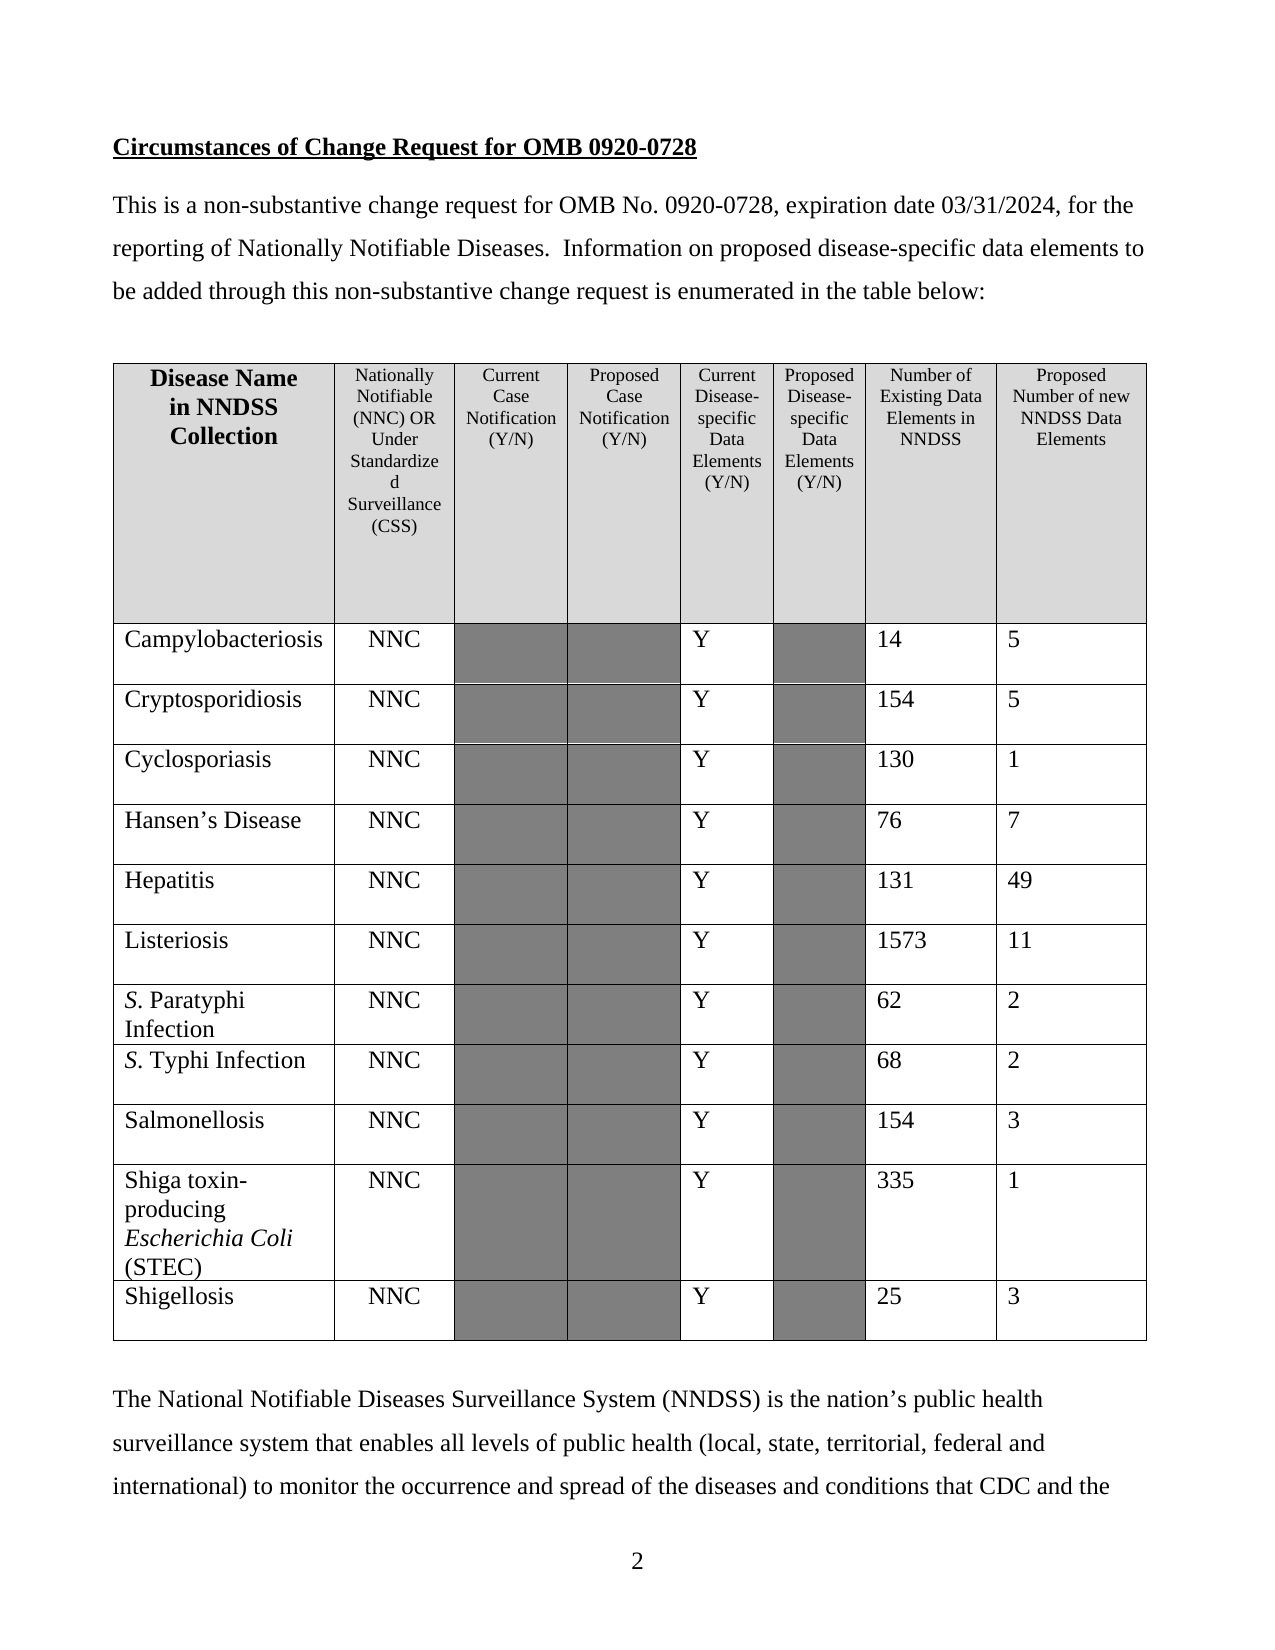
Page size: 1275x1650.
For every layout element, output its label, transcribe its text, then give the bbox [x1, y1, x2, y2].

table_cell Listeriosis [114, 925, 334, 984]
table_header Disease Name in NNDSS Collection [114, 364, 334, 623]
table_cell 68 [866, 1045, 996, 1104]
table_cell Y [681, 1281, 773, 1340]
table_cell 131 [866, 865, 996, 924]
table_cell NNC [335, 985, 454, 1044]
table_cell [568, 685, 680, 743]
table_cell [455, 1281, 567, 1340]
table_header Nationally Notifiable (NNC) OR Under Standardized Surveillance (CSS) [335, 364, 454, 623]
table_cell [774, 1045, 865, 1104]
table_cell 25 [866, 1281, 996, 1340]
table_cell 3 [997, 1281, 1146, 1340]
table_cell Y [681, 985, 773, 1044]
table_cell 1 [997, 745, 1146, 804]
table_cell 2 [997, 1045, 1146, 1104]
table_cell [568, 624, 680, 683]
table_cell Y [681, 865, 773, 924]
table_cell [568, 1281, 680, 1340]
table_cell Y [681, 685, 773, 743]
table_cell 154 [866, 685, 996, 743]
table_header Number of Existing Data Elements in NNDSS [866, 364, 996, 623]
table_cell Y [681, 1165, 773, 1280]
table_cell Y [681, 805, 773, 864]
table_cell NNC [335, 925, 454, 984]
table_cell 62 [866, 985, 996, 1044]
table_cell [568, 745, 680, 804]
table_cell NNC [335, 745, 454, 804]
table_cell S. Paratyphi Infection [114, 985, 334, 1044]
table_cell [774, 1165, 865, 1280]
table_cell NNC [335, 624, 454, 683]
table_cell Y [681, 925, 773, 984]
table_cell [774, 745, 865, 804]
table_cell 5 [997, 685, 1146, 743]
table_cell NNC [335, 685, 454, 743]
table_cell [774, 1281, 865, 1340]
table_cell [455, 805, 567, 864]
table_cell Salmonellosis [114, 1105, 334, 1164]
table_cell 11 [997, 925, 1146, 984]
table_cell [774, 865, 865, 924]
table_cell 2 [997, 985, 1146, 1044]
table_cell [455, 1045, 567, 1104]
table_cell Hansen’s Disease [114, 805, 334, 864]
table_cell Hepatitis [114, 865, 334, 924]
table_cell 130 [866, 745, 996, 804]
table_cell 5 [997, 624, 1146, 683]
table_cell [568, 1105, 680, 1164]
table_cell [774, 1105, 865, 1164]
table_cell [455, 685, 567, 743]
table_cell 7 [997, 805, 1146, 864]
table_cell NNC [335, 1045, 454, 1104]
table_cell Shiga toxin-producing Escherichia Coli (STEC) [114, 1165, 334, 1280]
table_cell [774, 624, 865, 683]
table_cell NNC [335, 1165, 454, 1280]
table_cell Y [681, 1045, 773, 1104]
table_cell [774, 685, 865, 743]
table_header Current Disease-specific Data Elements (Y/N) [681, 364, 773, 623]
table_cell 335 [866, 1165, 996, 1280]
table_cell [568, 865, 680, 924]
table_cell [774, 805, 865, 864]
table_cell Y [681, 1105, 773, 1164]
table_cell [568, 805, 680, 864]
text Circumstances of Change Request for OMB 0920-0728 [112, 132, 1162, 161]
text This is a non-substantive change request for OMB No. 0920-0728, expiration date 03/31/2024, for the reporting of Nationally Notifiable Diseases. Information on proposed disease-specific data elements to be added through this non-substantive change request is enumerated in the table below: [112, 190, 1162, 305]
table_cell [455, 1165, 567, 1280]
table_cell 154 [866, 1105, 996, 1164]
table_cell 1573 [866, 925, 996, 984]
table_header Proposed Case Notification (Y/N) [568, 364, 680, 623]
table_cell NNC [335, 1281, 454, 1340]
table_header Proposed Disease-specific Data Elements (Y/N) [774, 364, 865, 623]
table_cell NNC [335, 805, 454, 864]
table_cell NNC [335, 1105, 454, 1164]
table_cell 1 [997, 1165, 1146, 1280]
table_cell Y [681, 624, 773, 683]
table_cell [568, 985, 680, 1044]
table_cell Cyclosporiasis [114, 745, 334, 804]
table_cell Shigellosis [114, 1281, 334, 1340]
table_cell [568, 925, 680, 984]
table_cell Campylobacteriosis [114, 624, 334, 683]
table_cell 76 [866, 805, 996, 864]
table_cell [455, 925, 567, 984]
table_cell Cryptosporidiosis [114, 685, 334, 743]
table_cell [774, 985, 865, 1044]
table_cell Y [681, 745, 773, 804]
table_header Proposed Number of new NNDSS Data Elements [997, 364, 1146, 623]
table_cell 14 [866, 624, 996, 683]
table_cell [455, 624, 567, 683]
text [112, 1384, 1162, 1499]
table_cell S. Typhi Infection [114, 1045, 334, 1104]
table_cell 49 [997, 865, 1146, 924]
table_cell 3 [997, 1105, 1146, 1164]
table_header Current Case Notification (Y/N) [455, 364, 567, 623]
table_cell [455, 745, 567, 804]
table_cell [455, 1105, 567, 1164]
table_cell [568, 1045, 680, 1104]
table_cell [455, 985, 567, 1044]
table_cell [568, 1165, 680, 1280]
table_cell NNC [335, 865, 454, 924]
table_cell [455, 865, 567, 924]
table_cell [774, 925, 865, 984]
